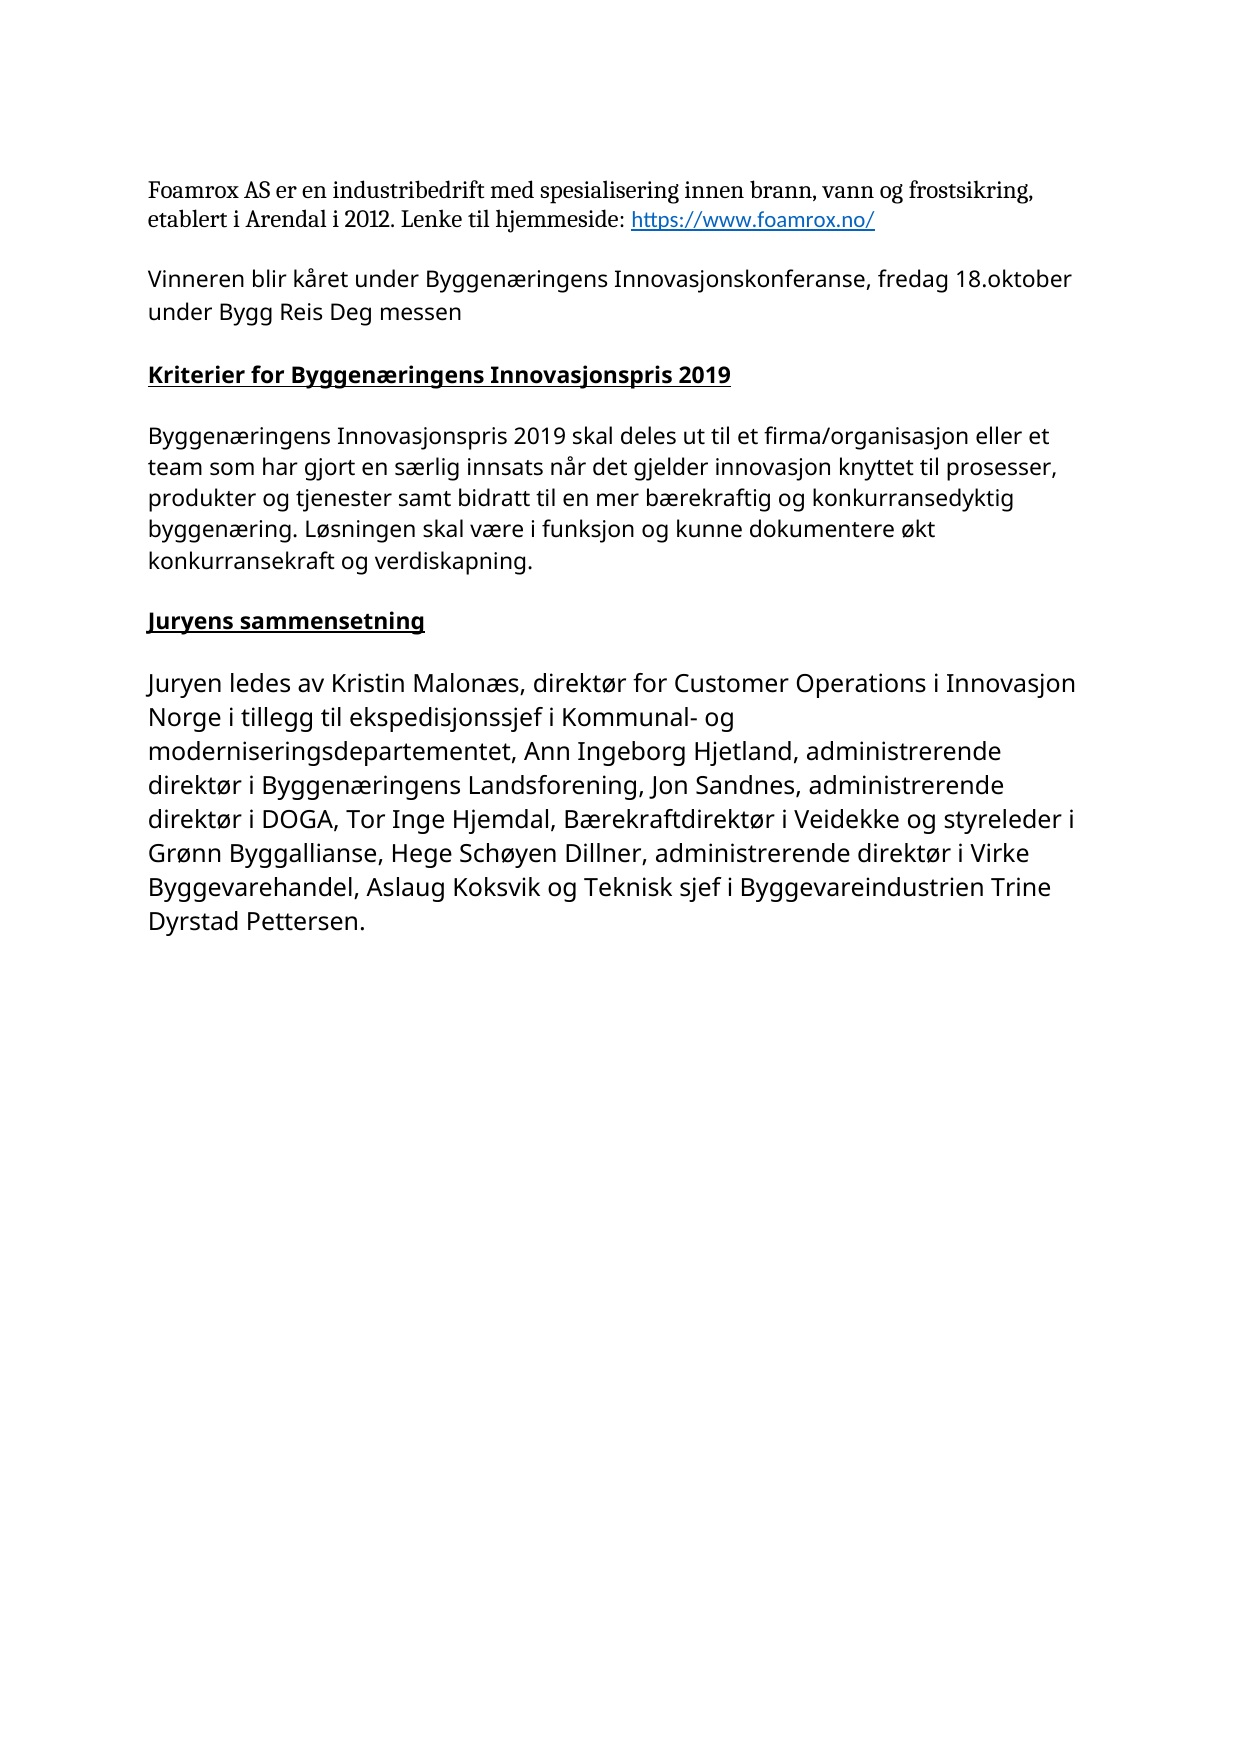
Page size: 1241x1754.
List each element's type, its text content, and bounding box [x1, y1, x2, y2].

text Foamrox AS er en industribedrift med spesialisering innen brann, vann og frostsikring, etablert i Arendal i 2012. Lenke til hjemmeside: https://www.foamrox.no/ [148, 176, 1093, 234]
text Kriterier for Byggenæringens Innovasjonspris 2019 [148, 359, 1093, 391]
text Juryen ledes av Kristin Malonæs, direktør for Customer Operations i Innovasjon Norge i tillegg til ekspedisjonssjef i Kommunal- og moderniseringsdepartementet, Ann Ingeborg Hjetland, administrerende direktør i Byggenæringens Landsforening, Jon Sandnes, administrerende direktør i DOGA, Tor Inge Hjemdal, Bærekraftdirektør i Veidekke og styreleder i Grønn Byggallianse, Hege Schøyen Dillner, administrerende direktør i Virke Byggevarehandel, Aslaug Koksvik og Teknisk sjef i Byggevareindustrien Trine Dyrstad Pettersen. [148, 666, 1093, 938]
text Juryens sammensetning [148, 605, 1093, 636]
text Vinneren blir kåret under Byggenæringens Innovasjonskonferanse, fredag 18.oktober under Bygg Reis Deg messen [148, 263, 1093, 328]
text Byggenæringens Innovasjonspris 2019 skal deles ut til et firma/organisasjon eller et team som har gjort en særlig innsats når det gjelder innovasjon knyttet til prosesser, produkter og tjenester samt bidratt til en mer bærekraftig og konkurransedyktig byggenæring. Løsningen skal være i funksjon og kunne dokumentere økt konkurransekraft og verdiskapning. [148, 420, 1093, 576]
